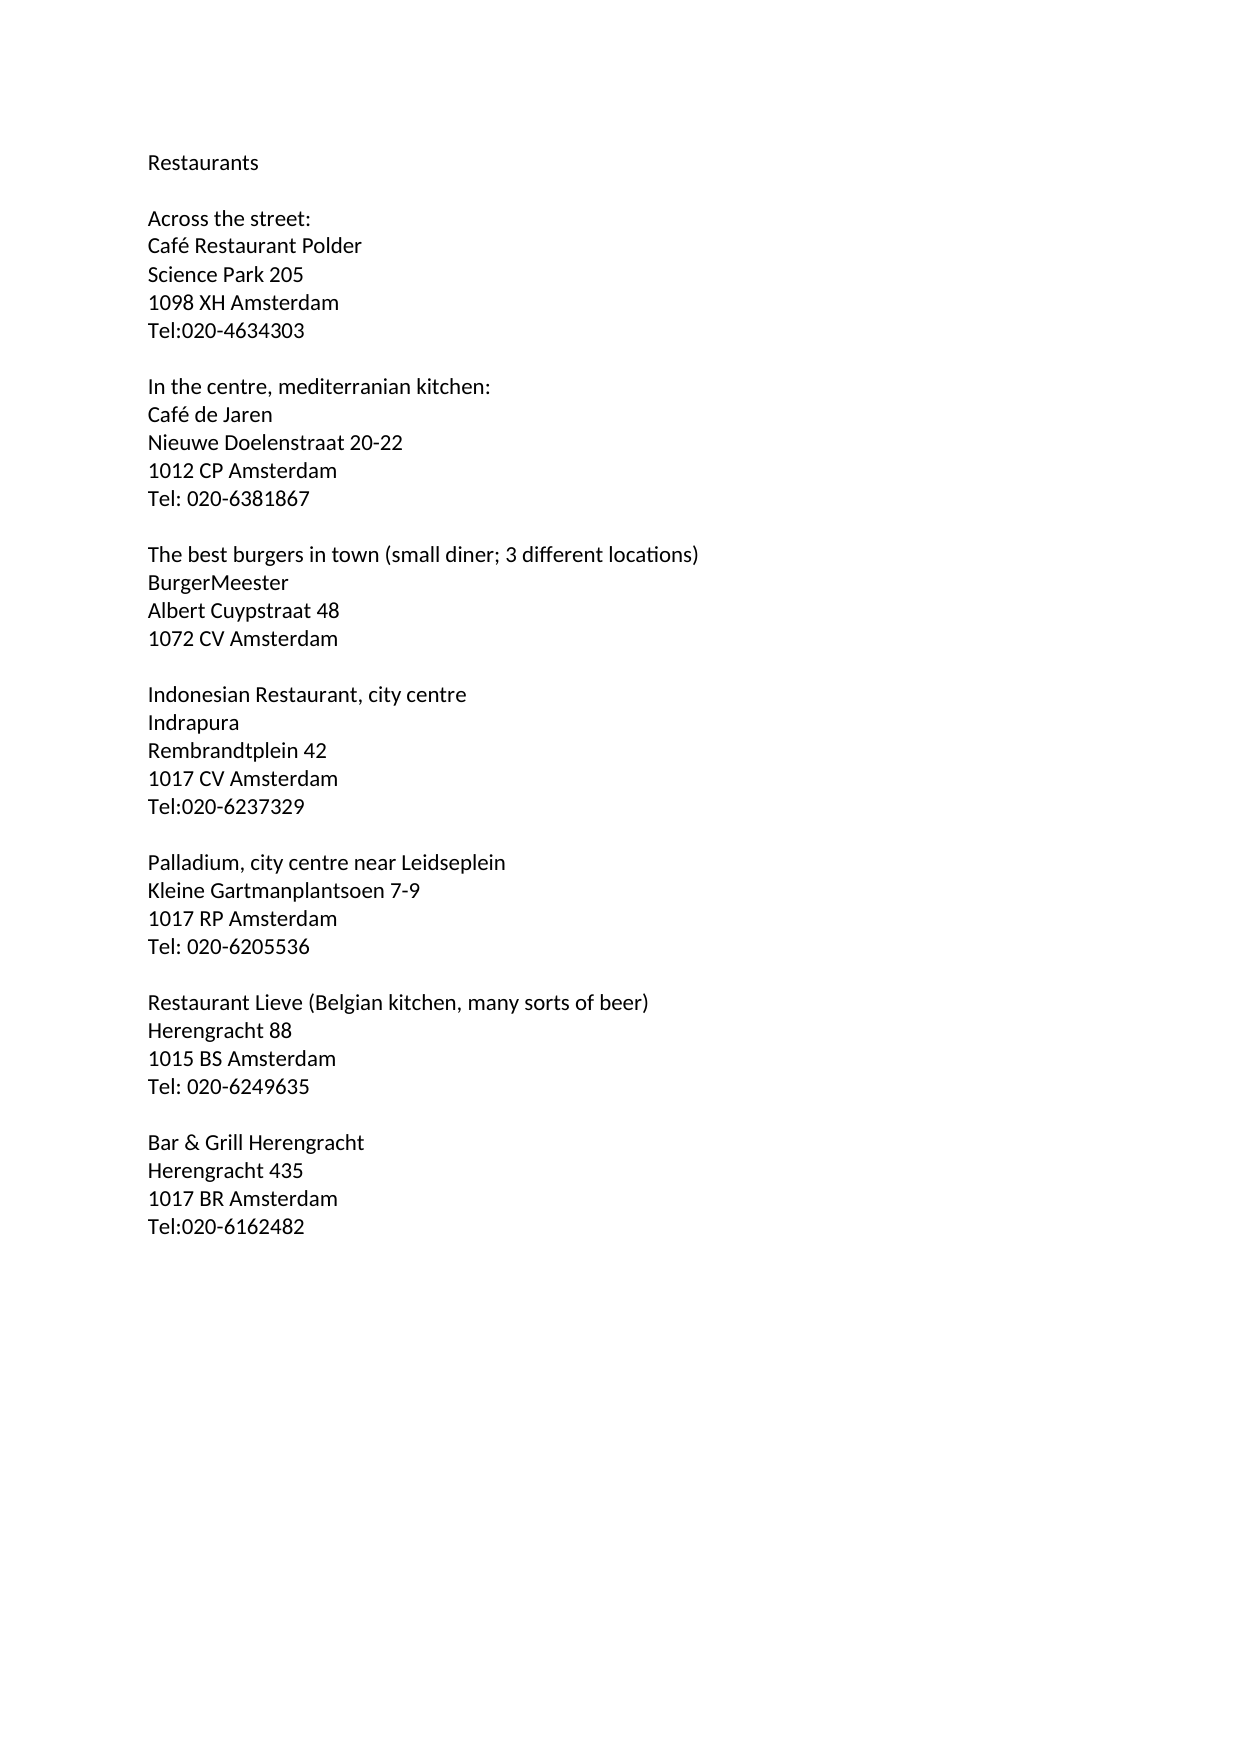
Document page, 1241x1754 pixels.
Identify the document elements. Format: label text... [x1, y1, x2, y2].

text 1015 BS Amsterdam [148, 1044, 1093, 1072]
text Rembrandtplein 42 [148, 736, 1093, 764]
text 1012 CP Amsterdam [148, 456, 1093, 484]
text Café de Jaren [148, 400, 1093, 428]
text Restaurants [148, 148, 1093, 176]
text 1017 RP Amsterdam [148, 904, 1093, 932]
text Kleine Gartmanplantsoen 7-9 [148, 876, 1093, 904]
text Albert Cuypstraat 48 [148, 596, 1093, 624]
text Tel: 020-6249635 [148, 1072, 1093, 1100]
text Tel:020-4634303 [148, 316, 1093, 344]
text Science Park 205 [148, 260, 1093, 288]
text 1017 BR Amsterdam [148, 1184, 1093, 1212]
text BurgerMeester [148, 568, 1093, 596]
text Bar & Grill Herengracht [148, 1128, 1093, 1156]
text Indonesian Restaurant, city centre [148, 680, 1093, 708]
text Tel: 020-6381867 [148, 484, 1093, 512]
text 1017 CV Amsterdam [148, 764, 1093, 792]
text Tel: 020-6205536 [148, 932, 1093, 960]
text Herengracht 88 [148, 1016, 1093, 1044]
text Café Restaurant Polder [148, 232, 1093, 260]
text Restaurant Lieve (Belgian kitchen, many sorts of beer) [148, 988, 1093, 1016]
text Nieuwe Doelenstraat 20-22 [148, 428, 1093, 456]
text 1072 CV Amsterdam [148, 624, 1093, 652]
text 1098 XH Amsterdam [148, 288, 1093, 316]
text Indrapura [148, 708, 1093, 736]
text Palladium, city centre near Leidseplein [148, 848, 1093, 876]
text Herengracht 435 [148, 1156, 1093, 1184]
text Tel:020-6237329 [148, 792, 1093, 820]
text Tel:020-6162482 [148, 1212, 1093, 1240]
text In the centre, mediterranian kitchen: [148, 372, 1093, 400]
text Across the street: [148, 204, 1093, 232]
text The best burgers in town (small diner; 3 different locations) [148, 540, 1093, 568]
